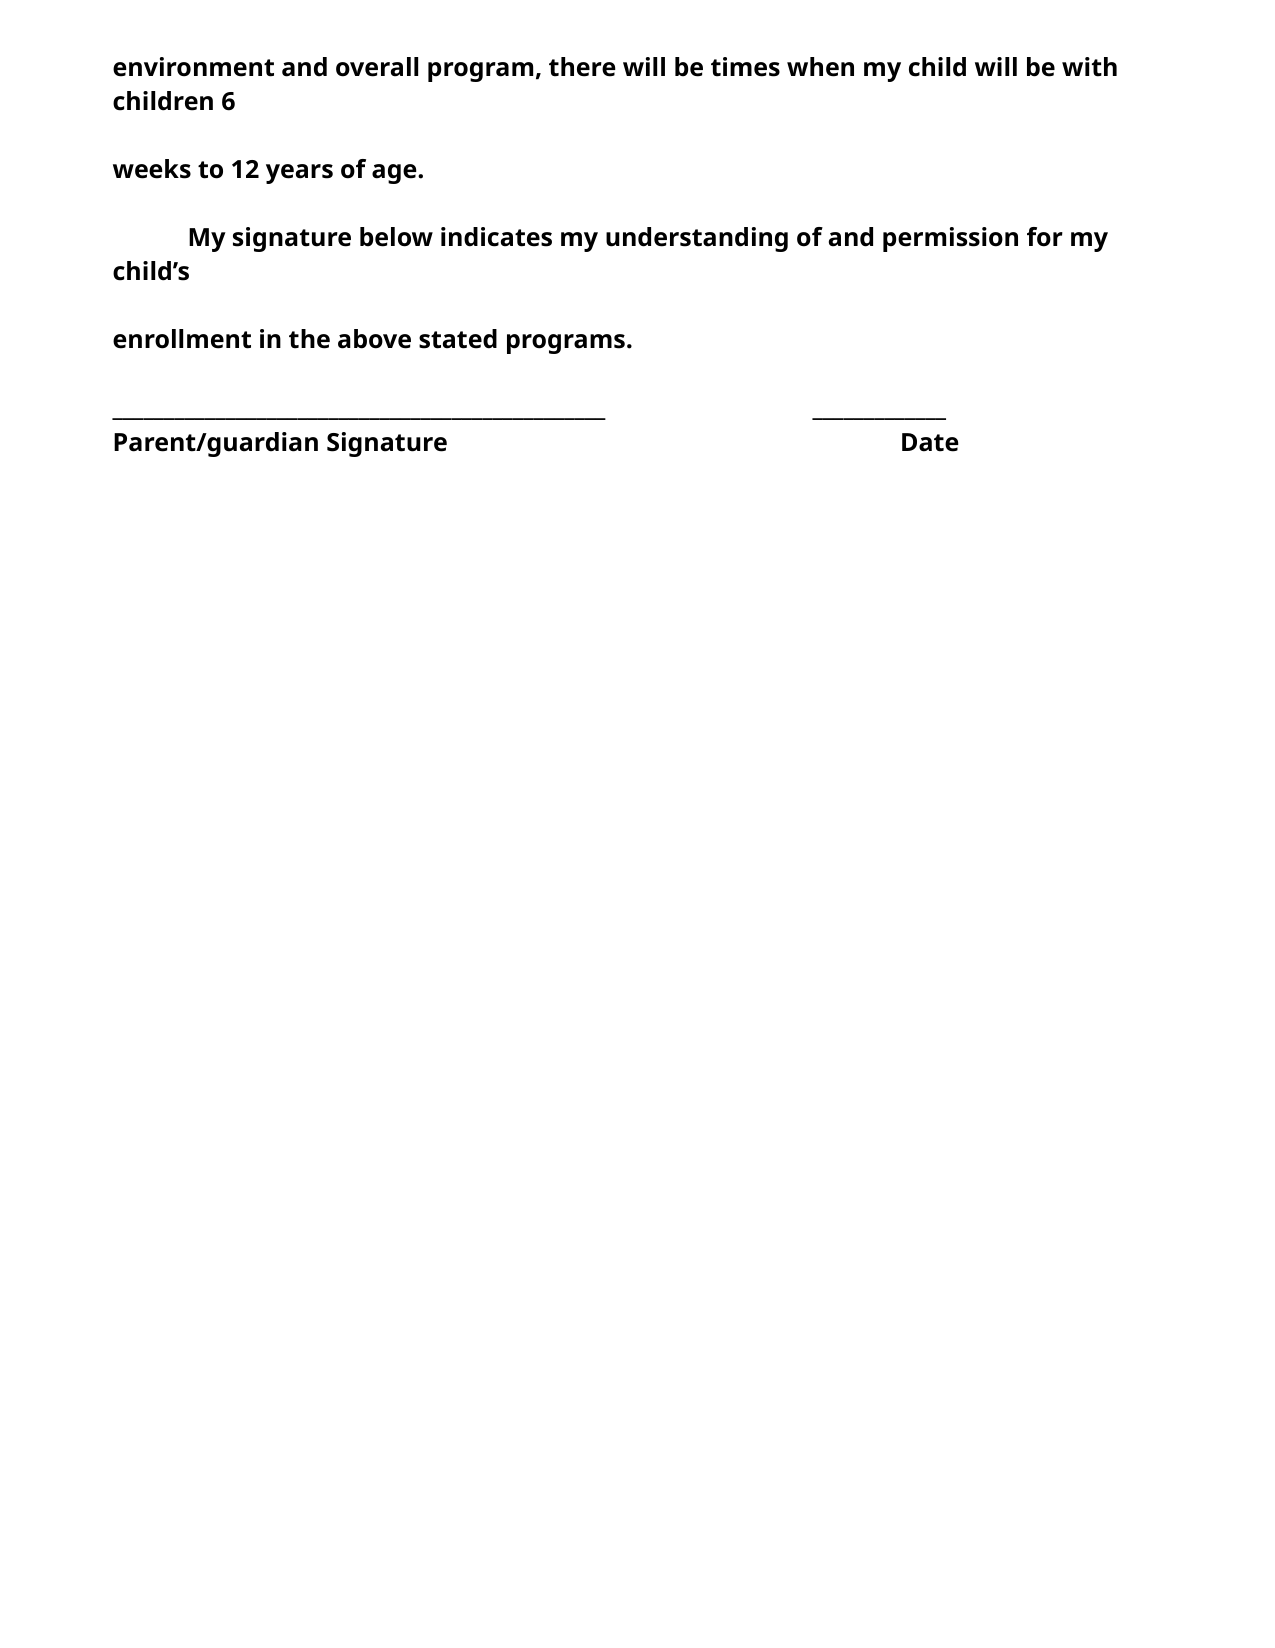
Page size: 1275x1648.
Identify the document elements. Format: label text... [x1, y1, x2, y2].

text environment and overall program, there will be times when my child will be with children 6 [112, 49, 1162, 118]
text enrollment in the above stated programs. [112, 322, 1162, 356]
text ________________________________________________ _____________ [112, 390, 1162, 424]
text Parent/guardian Signature Date [112, 424, 1162, 458]
text My signature below indicates my understanding of and permission for my child’s [112, 220, 1162, 288]
text weeks to 12 years of age. [112, 152, 1162, 186]
